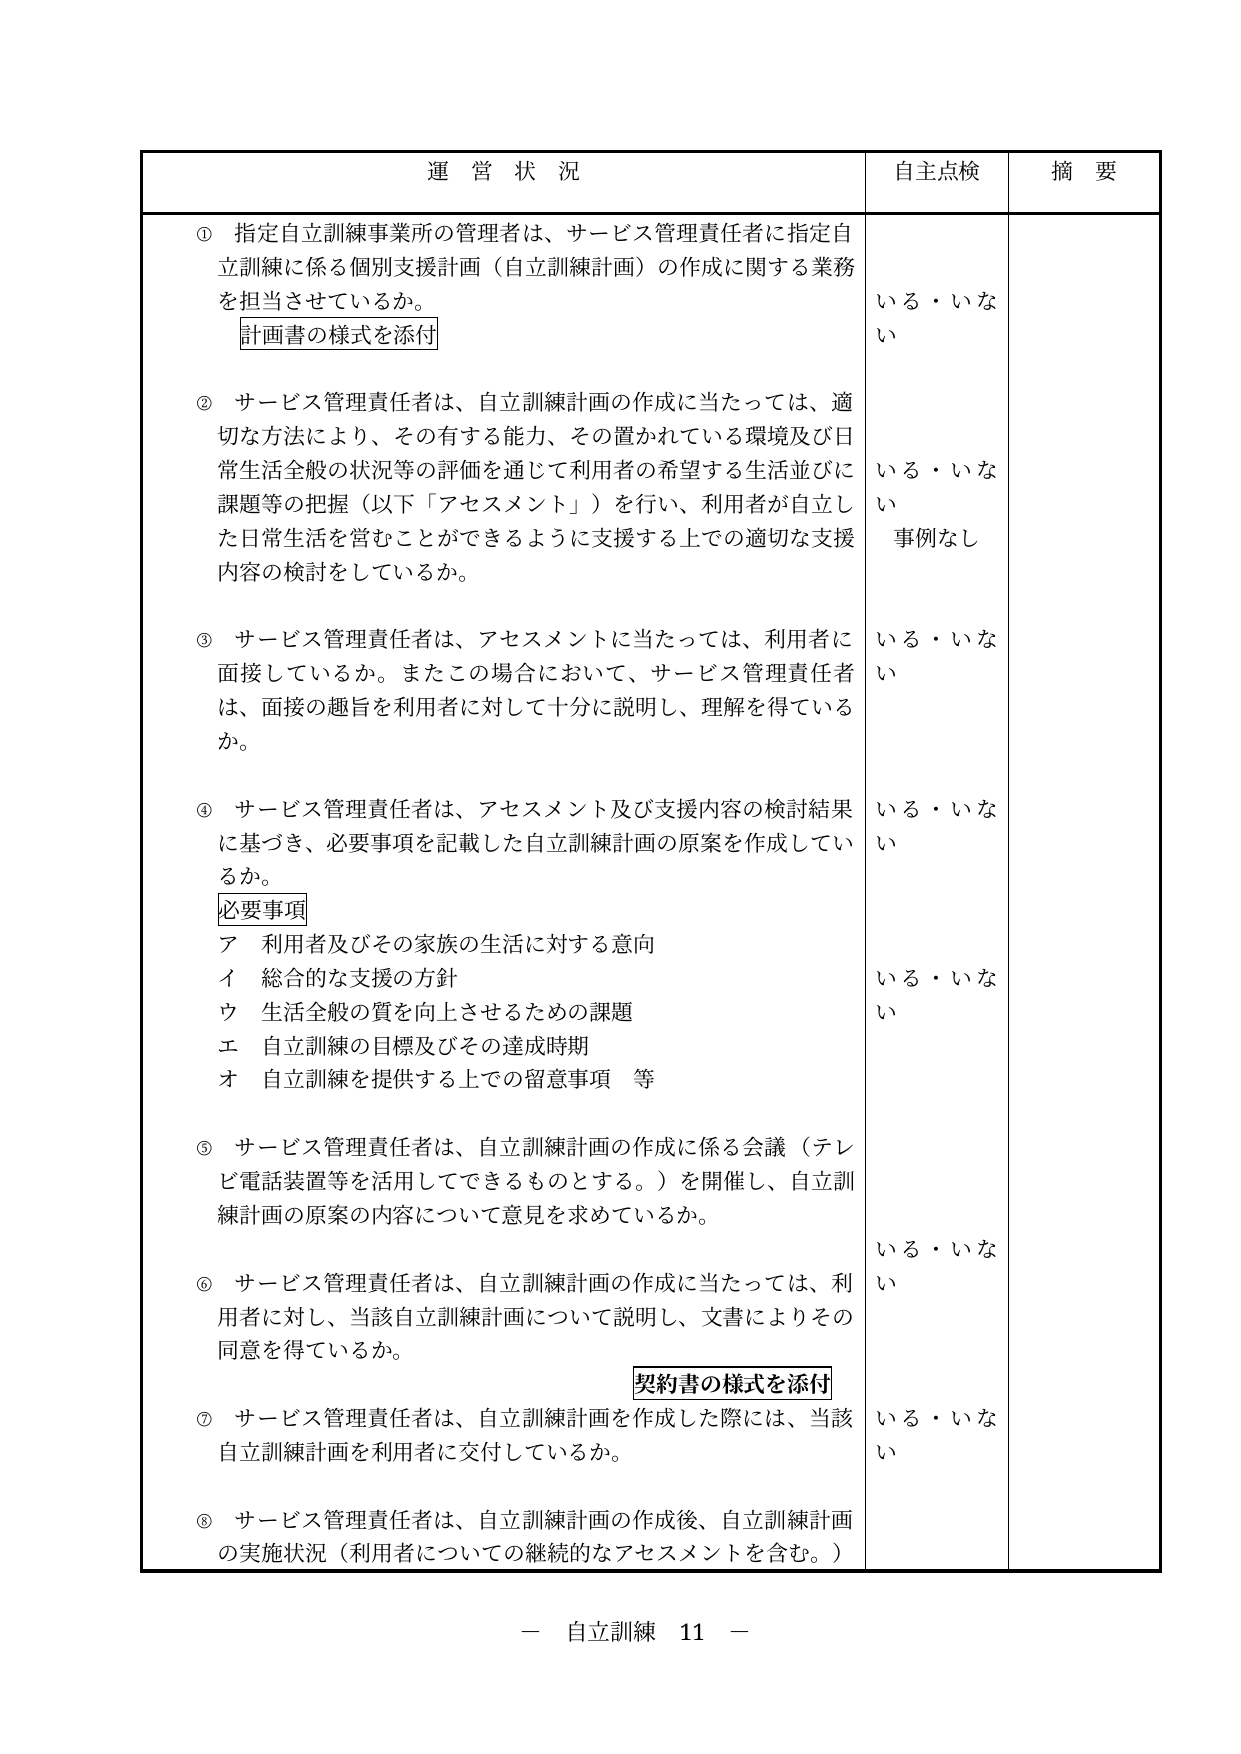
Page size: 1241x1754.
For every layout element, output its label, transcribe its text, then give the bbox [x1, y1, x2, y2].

table_cell [1009, 215, 1159, 1569]
table_header 自主点検 [866, 153, 1008, 212]
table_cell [143, 215, 865, 1569]
table_header 摘 要 [1009, 153, 1159, 212]
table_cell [866, 215, 1008, 1569]
table_header 運 営 状 況 [143, 153, 865, 212]
